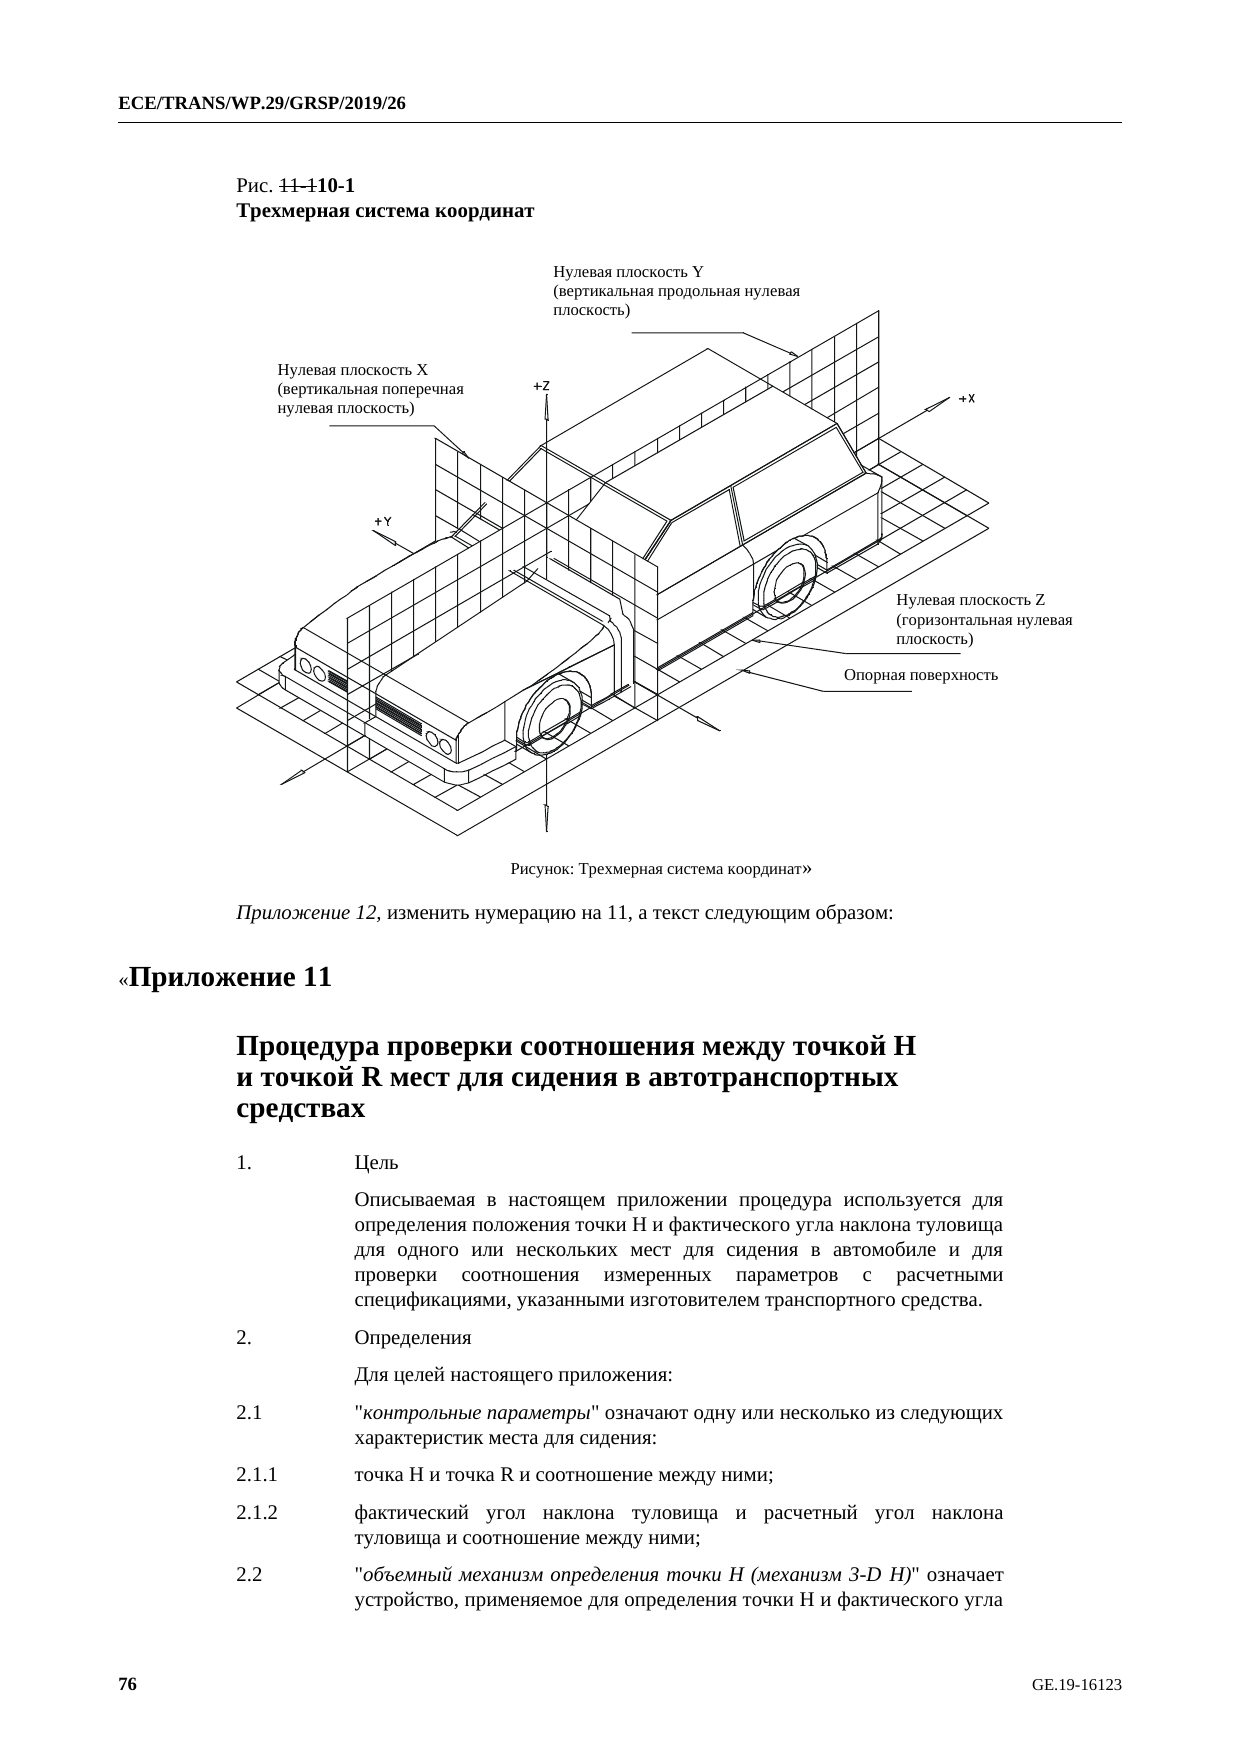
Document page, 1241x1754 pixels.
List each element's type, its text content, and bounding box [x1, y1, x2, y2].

text Для целей настоящего приложения: [236, 1361, 1004, 1386]
text 2.1.2 фактический угол наклона туловища и расчетный угол наклона туловища и соотношение между ними; [236, 1499, 1004, 1549]
text Рис. 11-110-1 Трехмерная система координат [118, 173, 1004, 223]
text 2.1 "контрольные параметры" означают одну или несколько из следующих характеристик места для сидения: [236, 1399, 1004, 1449]
text 2. Определения [236, 1324, 1004, 1349]
text «Приложение 11 [118, 961, 1004, 992]
text 2.1.1 точка Н и точка R и соотношение между ними; [236, 1461, 1004, 1486]
text Процедура проверки соотношения между точкой Н и точкой R мест для сидения в автотранспортных средствах [118, 1030, 1004, 1124]
text Приложение 12, изменить нумерацию на 11, а текст следующим образом: [236, 899, 1004, 924]
text 1. Цель [236, 1149, 1004, 1174]
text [236, 1561, 1004, 1611]
text Описываемая в настоящем приложении процедура используется для определения положения точки Н и фактического угла наклона туловища для одного или нескольких мест для сидения в автомобиле и для проверки соотношения измеренных параметров с расчетными спецификациями, указанными изготовителем транспортного средства. [236, 1186, 1004, 1311]
